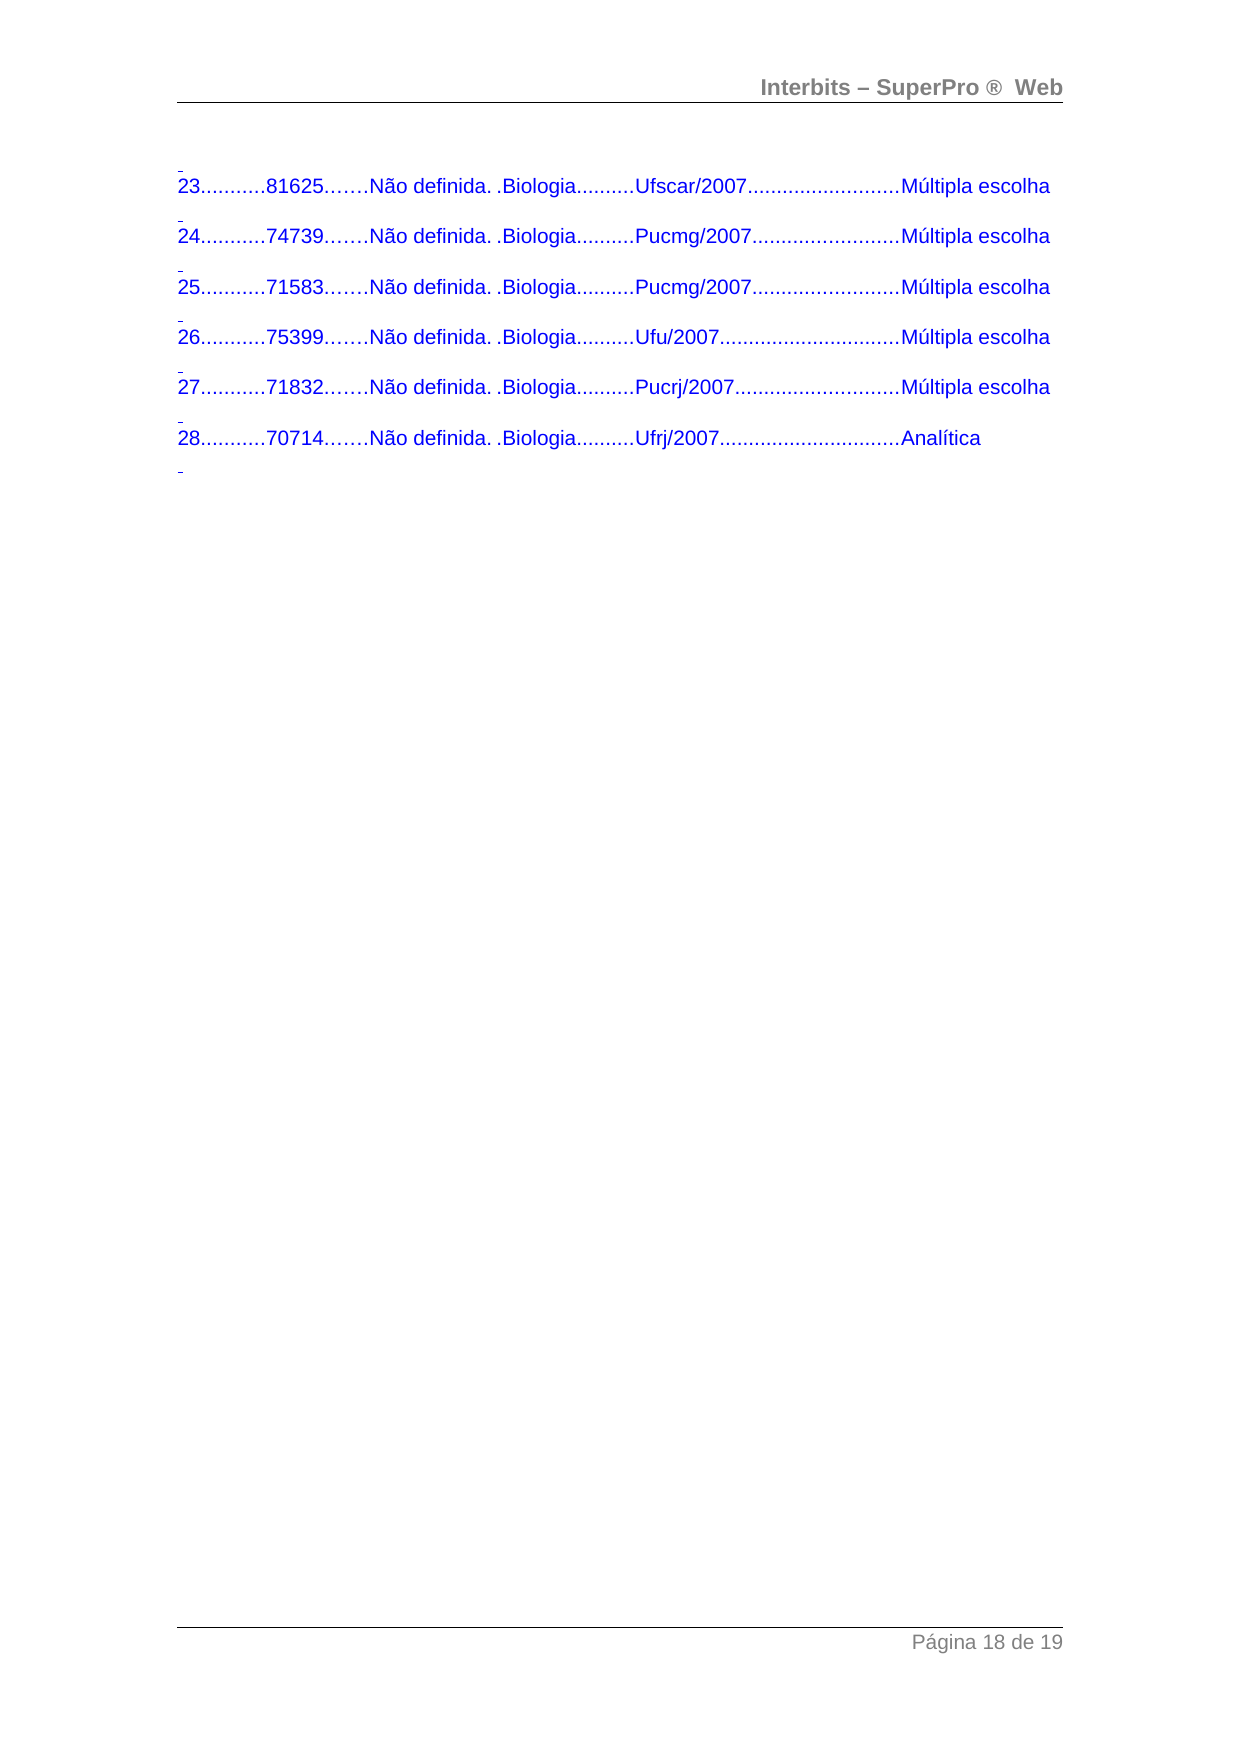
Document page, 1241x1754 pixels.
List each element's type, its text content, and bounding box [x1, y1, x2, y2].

text 25 71583 Não definida Biologia Pucmg/2007 Múltipla escolha [177, 274, 1063, 298]
text 26 75399 Não definida Biologia Ufu/2007 Múltipla escolha [177, 325, 1063, 349]
text 24 74739 Não definida Biologia Pucmg/2007 Múltipla escolha [177, 224, 1063, 248]
text 23 81625 Não definida Biologia Ufscar/2007 Múltipla escolha [177, 174, 1063, 198]
text 27 71832 Não definida Biologia Pucrj/2007 Múltipla escolha [177, 375, 1063, 399]
text 28 70714 Não definida Biologia Ufrj/2007 Analítica [177, 426, 1063, 449]
